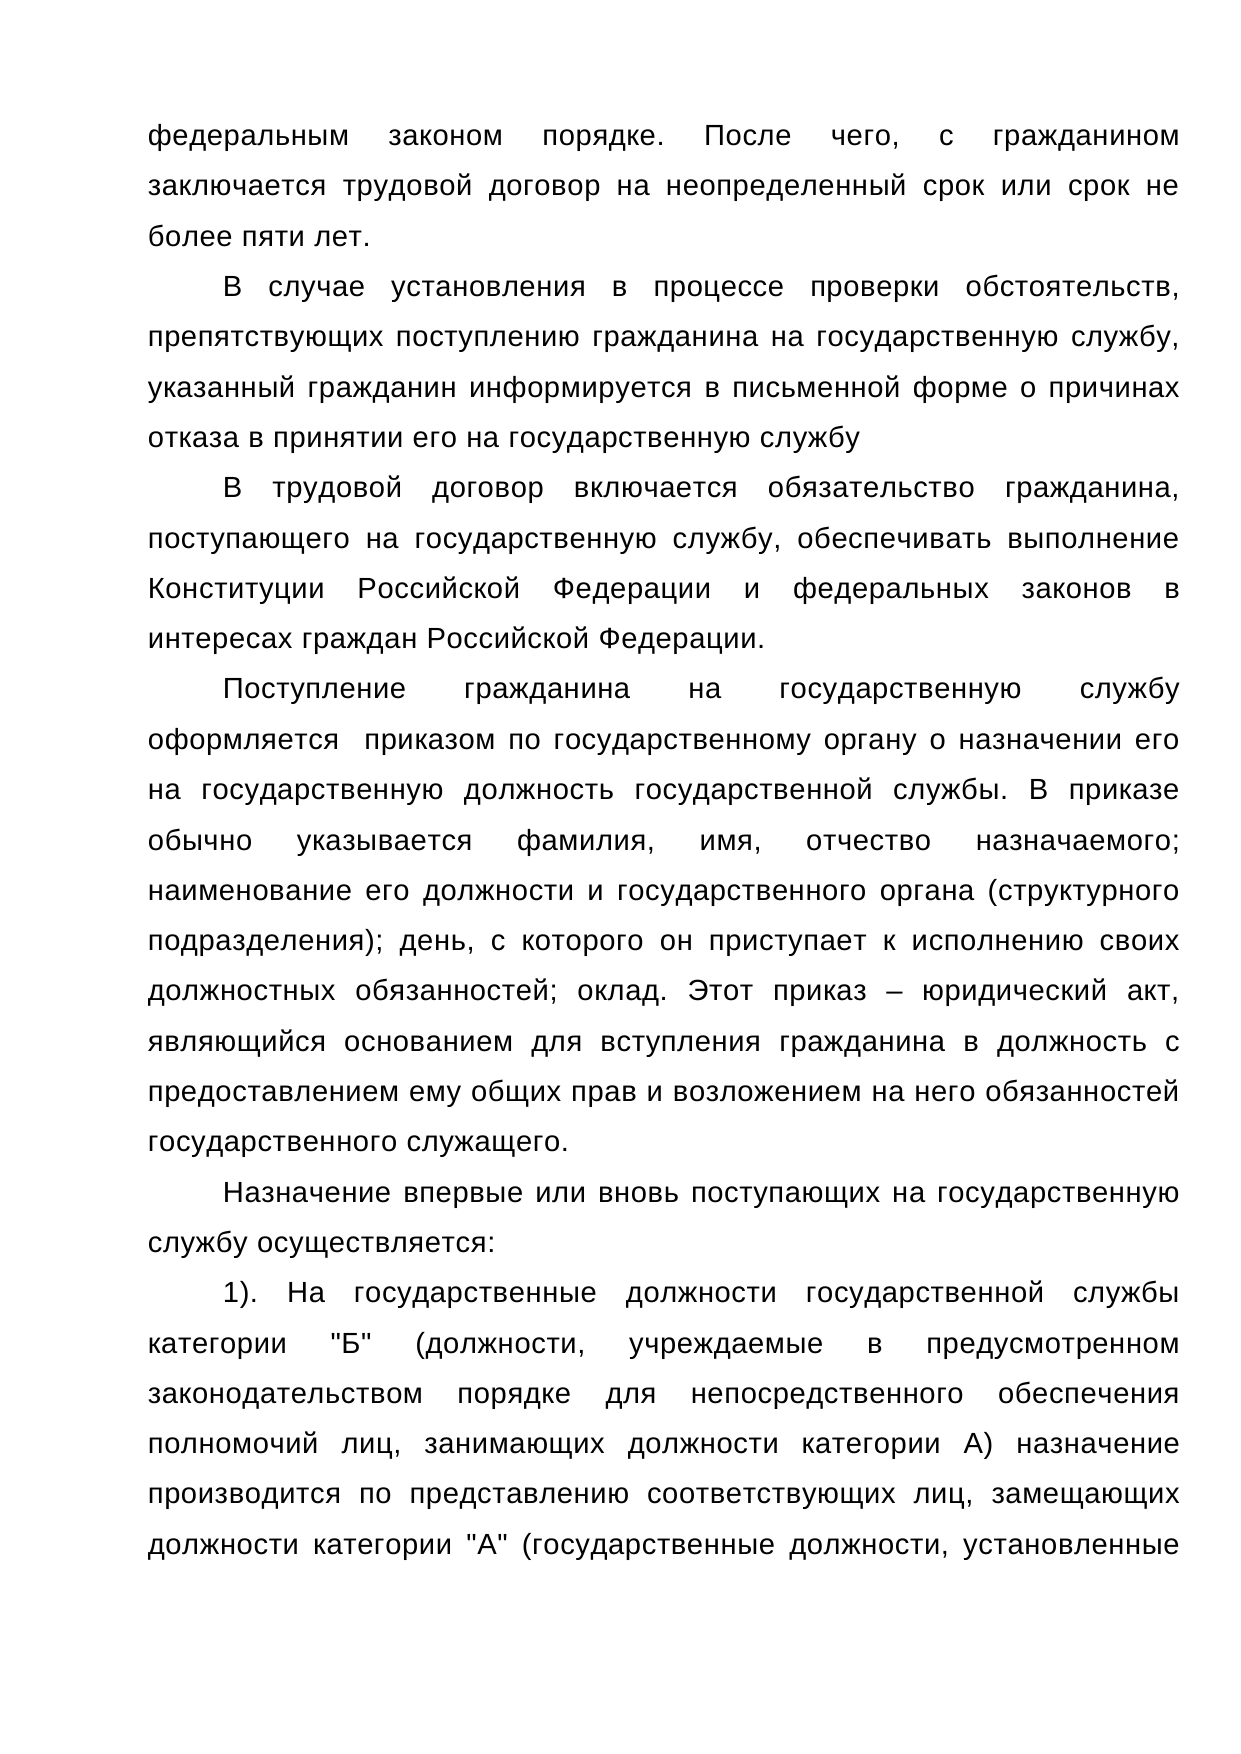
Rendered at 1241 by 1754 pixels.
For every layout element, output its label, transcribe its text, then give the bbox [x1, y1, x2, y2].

text В трудовой договор включается обязательство гражданина, поступающего на государственную службу, обеспечивать выполнение Конституции Российской Федерации и федеральных законов в интересах граждан Российской Федерации. [148, 470, 1181, 655]
text В случае установления в процессе проверки обстоятельств, препятствующих поступлению гражданина на государственную службу, указанный гражданин информируется в письменной форме о причинах отказа в принятии его на государственную службу [148, 269, 1181, 453]
text Поступление гражданина на государственную службу оформляется приказом по государственному органу о назначении его на государственную должность государственной службы. В приказе обычно указывается фамилия, имя, отчество назначаемого; наименование его должности и государственного органа (структурного подразделения); день, с которого он приступает к исполнению своих должностных обязанностей; оклад. Этот приказ – юридический акт, являющийся основанием для вступления гражданина в должность с предоставлением ему общих прав и возложением на него обязанностей государственного служащего. [148, 672, 1181, 1158]
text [148, 118, 1181, 252]
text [148, 1275, 1181, 1560]
text Назначение впервые или вновь поступающих на государственную службу осуществляется: [148, 1175, 1181, 1258]
